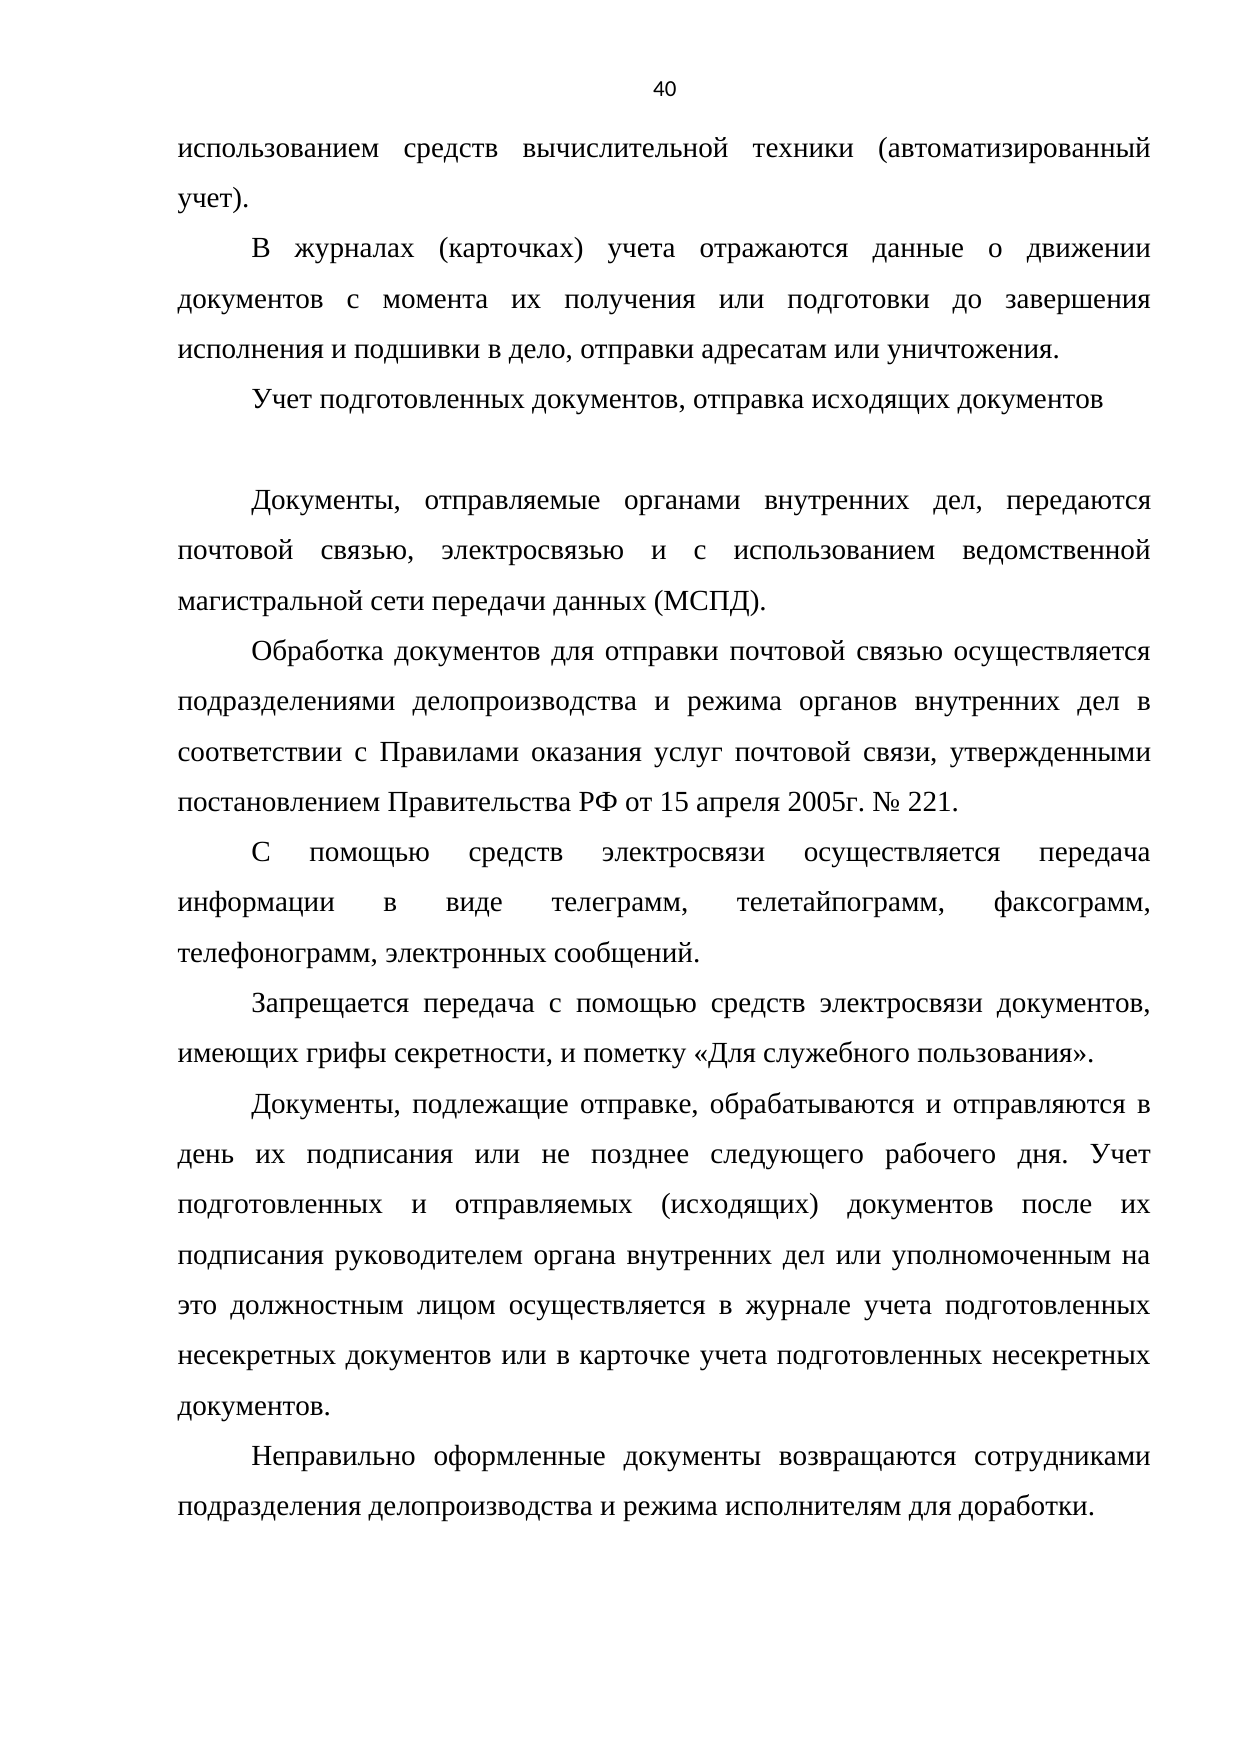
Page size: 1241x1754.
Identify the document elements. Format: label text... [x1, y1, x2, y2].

text С помощью средств электросвязи осуществляется передача информации в виде телеграмм, телетайпограмм, факсограмм, телефонограмм, электронных сообщений. [177, 834, 1152, 968]
text В журналах (карточках) учета отражаются данные о движении документов с момента их получения или подготовки до завершения исполнения и подшивки в дело, отправки адресатам или уничтожения. [177, 231, 1152, 365]
text Запрещается передача с помощью средств электросвязи документов, имеющих грифы секретности, и пометку «Для служебного пользования». [177, 985, 1152, 1069]
text Документы, подлежащие отправке, обрабатываются и отправляются в день их подписания или не позднее следующего рабочего дня. Учет подготовленных и отправляемых (исходящих) документов после их подписания руководителем органа внутренних дел или уполномоченным на это должностным лицом осуществляется в журнале учета подготовленных несекретных документов или в карточке учета подготовленных несекретных документов. [177, 1086, 1152, 1421]
text Неправильно оформленные документы возвращаются сотрудниками подразделения делопроизводства и режима исполнителям для доработки. [177, 1438, 1152, 1522]
text Документы, отправляемые органами внутренних дел, передаются почтовой связью, электросвязью и с использованием ведомственной магистральной сети передачи данных (МСПД). [177, 482, 1152, 616]
text Обработка документов для отправки почтовой связью осуществляется подразделениями делопроизводства и режима органов внутренних дел в соответствии с Правилами оказания услуг почтовой связи, утвержденными постановлением Правительства РФ от 15 апреля 2005г. № 221. [177, 633, 1152, 817]
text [177, 130, 1152, 214]
text Учет подготовленных документов, отправка исходящих документов [177, 381, 1152, 415]
